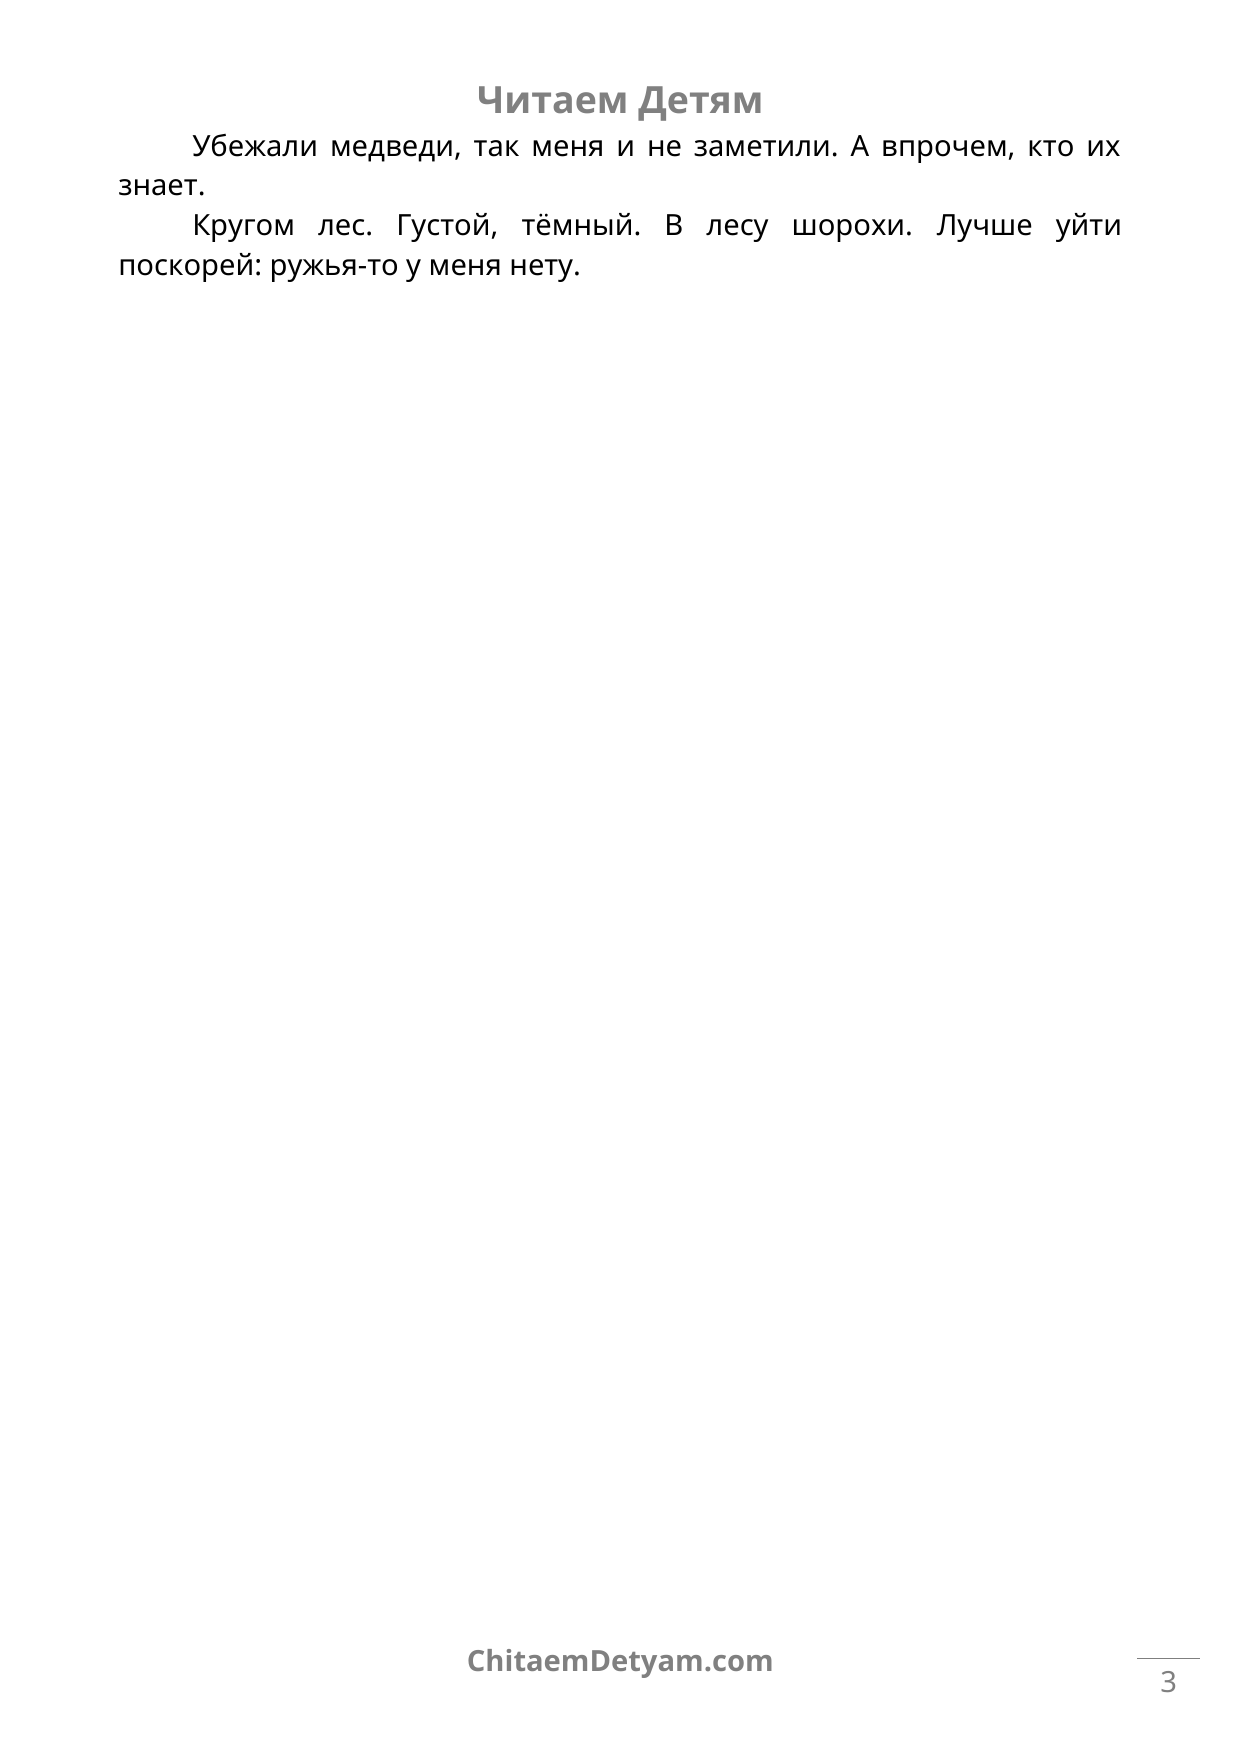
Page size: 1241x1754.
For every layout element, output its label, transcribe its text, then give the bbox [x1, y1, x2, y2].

text Убежали медведи, так меня и не заметили. А впрочем, кто их знает. [118, 125, 1122, 204]
text Кругом лес. Густой, тёмный. В лесу шорохи. Лучше уйти поскорей: ружья-то у меня нету. [118, 204, 1122, 284]
